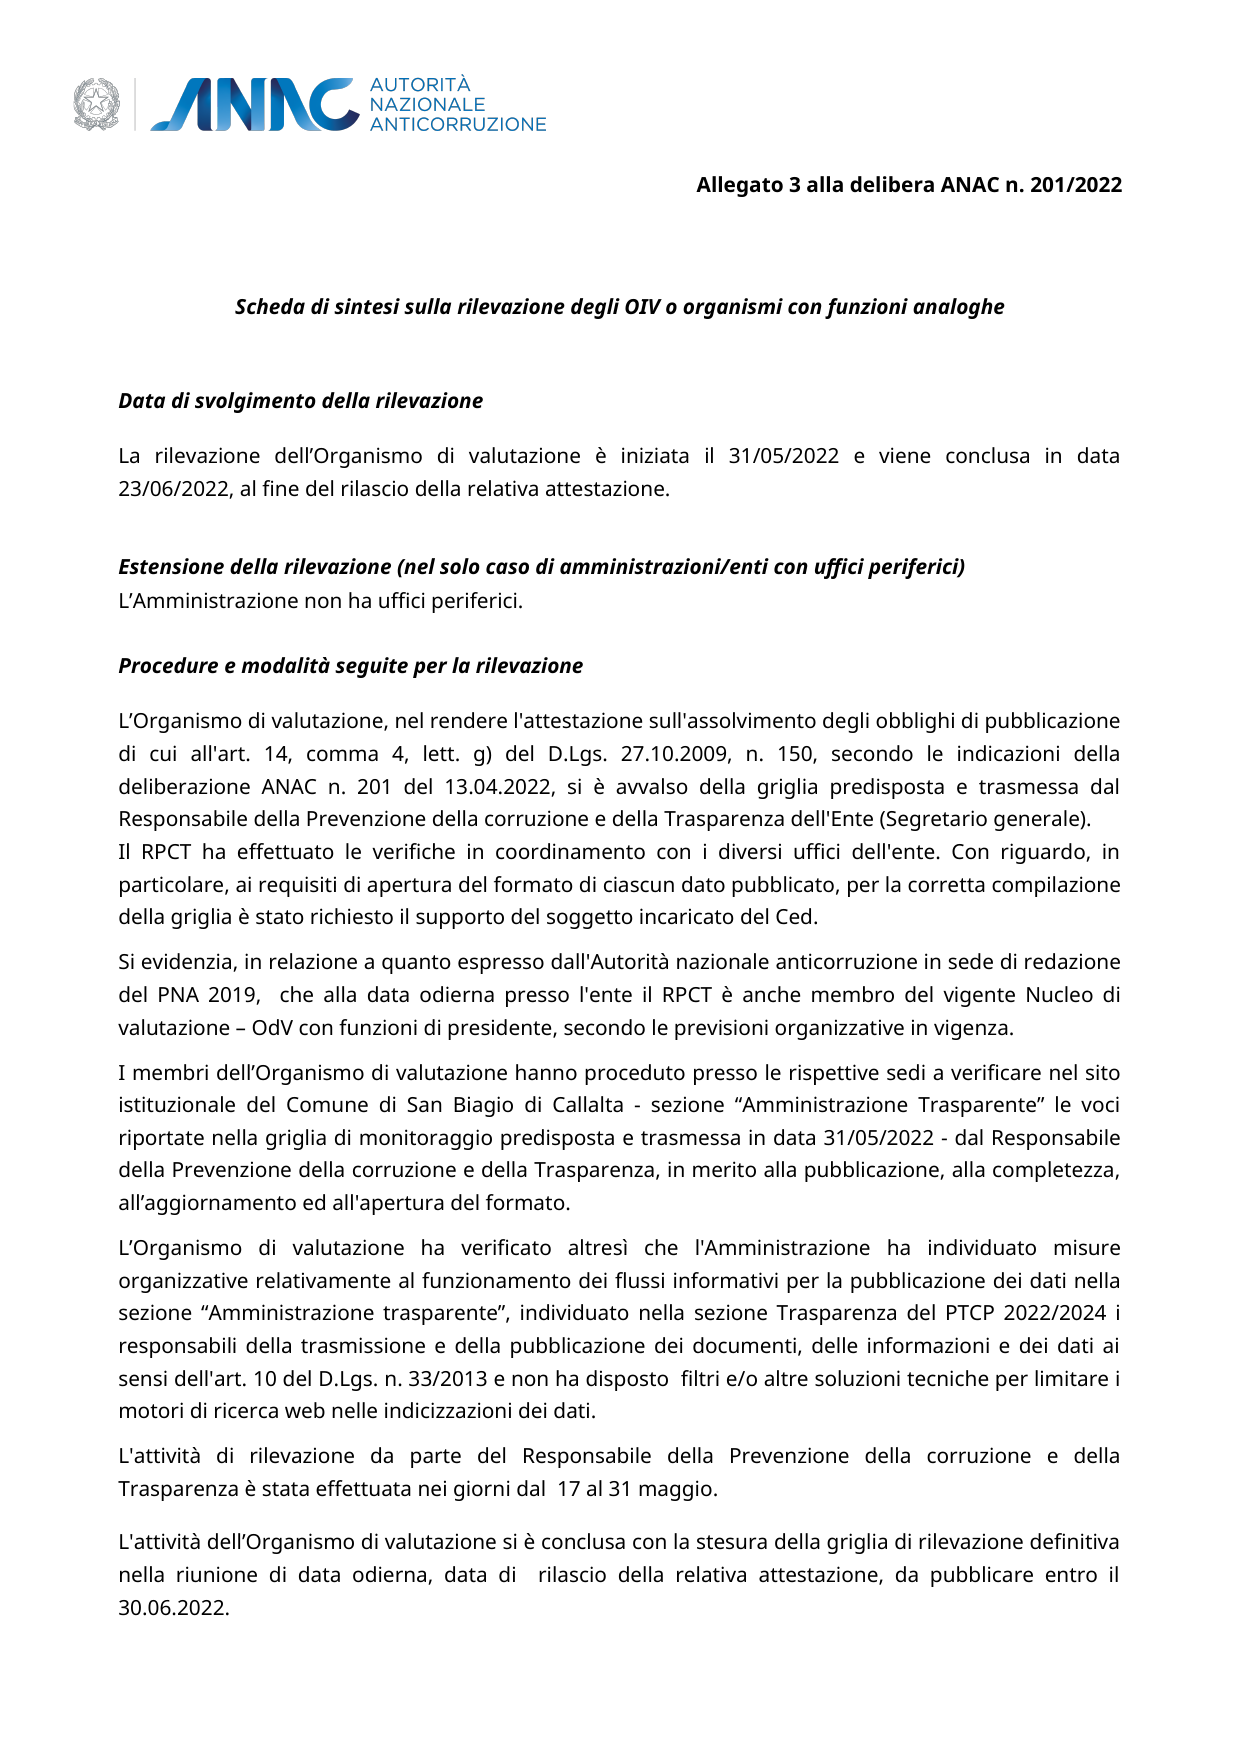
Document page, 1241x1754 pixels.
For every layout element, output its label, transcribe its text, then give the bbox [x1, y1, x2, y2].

text Il RPCT ha effettuato le verifiche in coordinamento con i diversi uffici dell'ente. Con riguardo, in particolare, ai requisiti di apertura del formato di ciascun dato pubblicato, per la corretta compilazione della griglia è stato richiesto il supporto del soggetto incaricato del Ced. [118, 837, 1122, 931]
text Si evidenzia, in relazione a quanto espresso dall'Autorità nazionale anticorruzione in sede di redazione del PNA 2019, che alla data odierna presso l'ente il RPCT è anche membro del vigente Nucleo di valutazione – OdV con funzioni di presidente, secondo le previsioni organizzative in vigenza. [118, 947, 1122, 1041]
picture [73, 74, 546, 131]
text L’Organismo di valutazione, nel rendere l'attestazione sull'assolvimento degli obblighi di pubblicazione di cui all'art. 14, comma 4, lett. g) del D.Lgs. 27.10.2009, n. 150, secondo le indicazioni della deliberazione ANAC n. 201 del 13.04.2022, si è avvalso della griglia predisposta e trasmessa dal Responsabile della Prevenzione della corruzione e della Trasparenza dell'Ente (Segretario generale). [118, 707, 1122, 833]
list Procedure e modalità seguite per la rilevazione [118, 652, 1122, 680]
list L’Amministrazione non ha uffici periferici. [118, 586, 1122, 615]
title Scheda di sintesi sulla rilevazione degli OIV o organismi con funzioni analoghe [118, 292, 1122, 321]
list Data di svolgimento della rilevazione [118, 387, 1122, 415]
text L'attività dell’Organismo di valutazione si è conclusa con la stesura della griglia di rilevazione definitiva nella riunione di data odierna, data di rilascio della relativa attestazione, da pubblicare entro il 30.06.2022. [118, 1527, 1122, 1621]
text L’Organismo di valutazione ha verificato altresì che l'Amministrazione ha individuato misure organizzative relativamente al funzionamento dei flussi informativi per la pubblicazione dei dati nella sezione “Amministrazione trasparente”, individuato nella sezione Trasparenza del PTCP 2022/2024 i responsabili della trasmissione e della pubblicazione dei documenti, delle informazioni e dei dati ai sensi dell'art. 10 del D.Lgs. n. 33/2013 e non ha disposto filtri e/o altre soluzioni tecniche per limitare i motori di ricerca web nelle indicizzazioni dei dati. [118, 1233, 1122, 1425]
text La rilevazione dell’Organismo di valutazione è iniziata il 31/05/2022 e viene conclusa in data 23/06/2022, al fine del rilascio della relativa attestazione. [118, 442, 1122, 503]
list Estensione della rilevazione (nel solo caso di amministrazioni/enti con uffici periferici) [118, 552, 1122, 580]
text L'attività di rilevazione da parte del Responsabile della Prevenzione della corruzione e della Trasparenza è stata effettuata nei giorni dal 17 al 31 maggio. [118, 1441, 1122, 1502]
text I membri dell’Organismo di valutazione hanno proceduto presso le rispettive sedi a verificare nel sito istituzionale del Comune di San Biagio di Callalta - sezione “Amministrazione Trasparente” le voci riportate nella griglia di monitoraggio predisposta e trasmessa in data 31/05/2022 - dal Responsabile della Prevenzione della corruzione e della Trasparenza, in merito alla pubblicazione, alla completezza, all’aggiornamento ed all'apertura del formato. [118, 1058, 1122, 1217]
